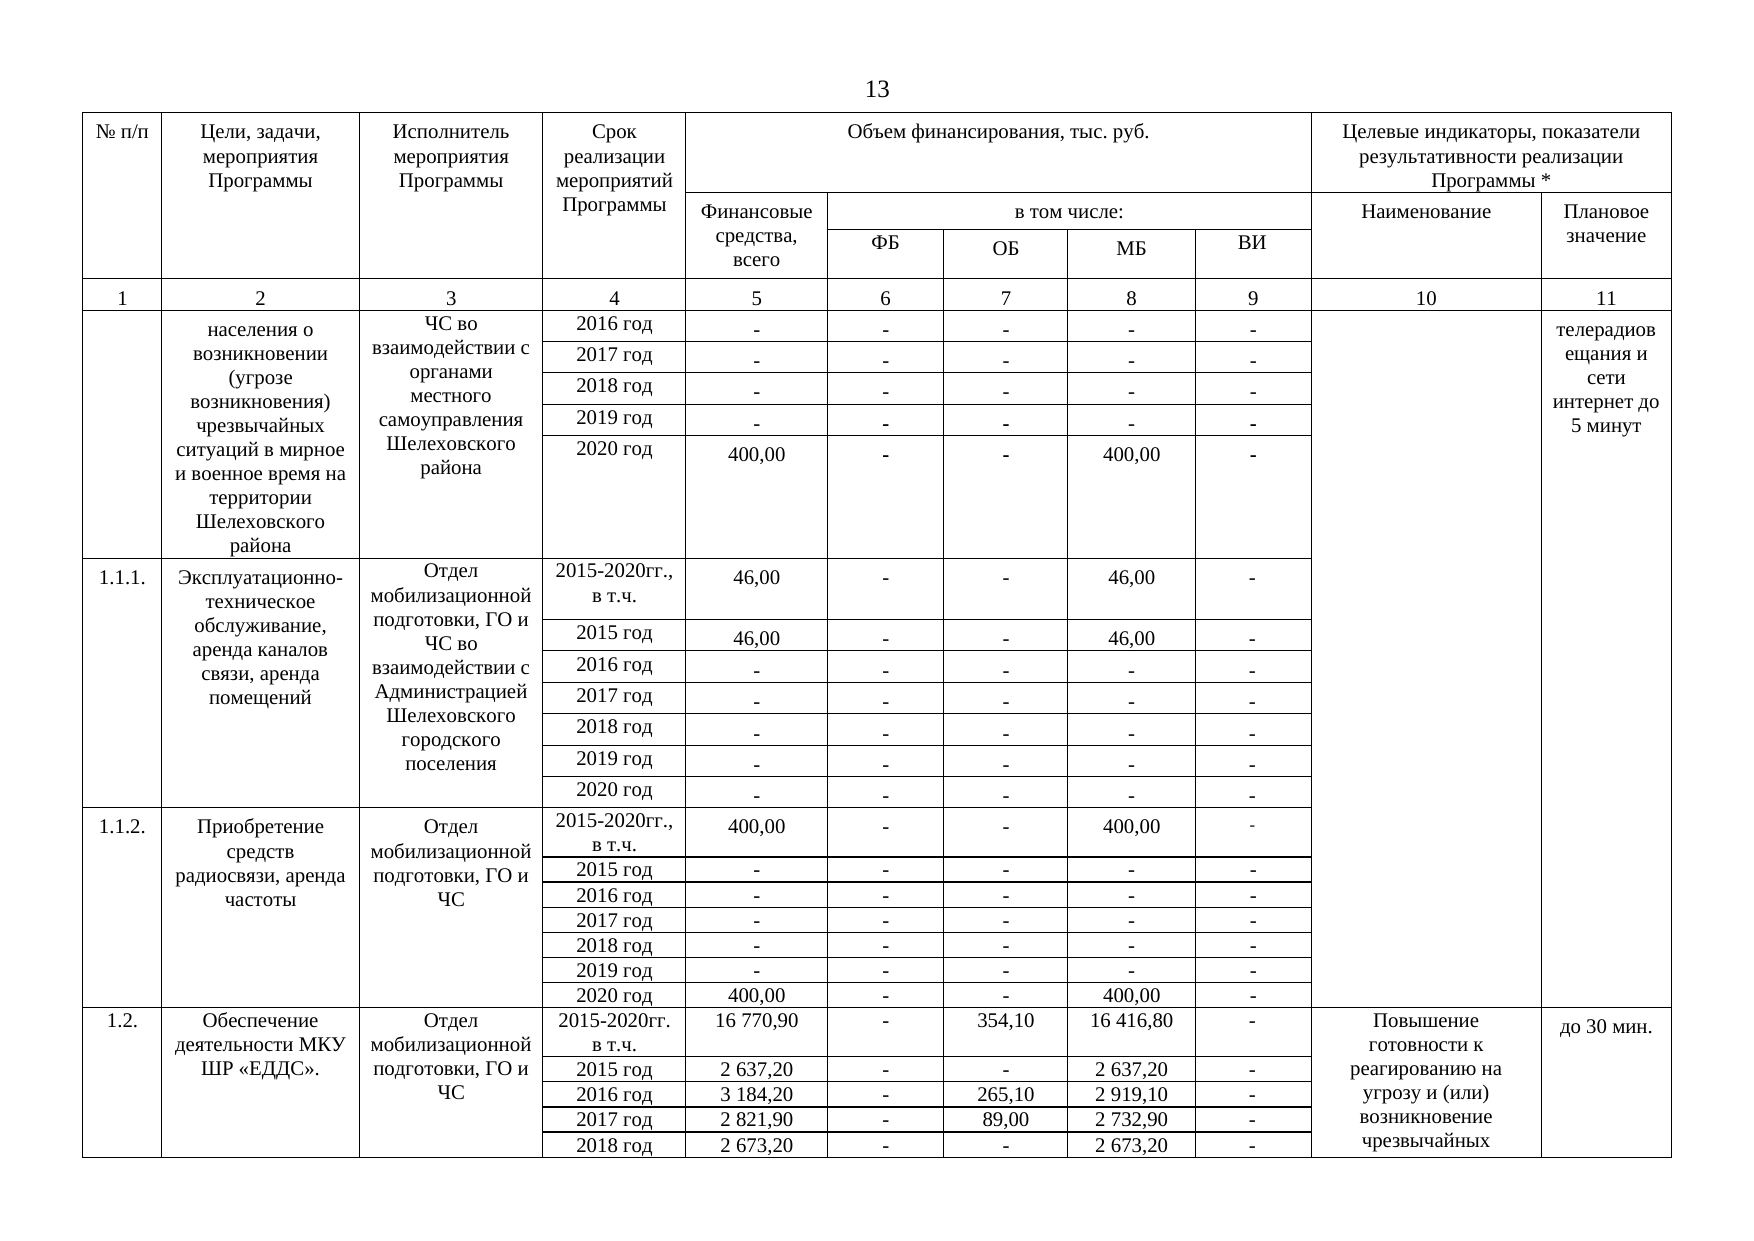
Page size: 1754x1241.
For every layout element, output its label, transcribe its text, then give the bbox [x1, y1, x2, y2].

table_cell - [828, 883, 943, 907]
table_cell 400,00 [686, 808, 827, 856]
table_cell - [1196, 311, 1311, 341]
table_cell - [1068, 311, 1195, 341]
table_cell - [686, 958, 827, 982]
table_cell 400,00 [1068, 983, 1195, 1007]
table_cell - [944, 883, 1067, 907]
table_cell - [944, 436, 1067, 557]
table_cell 2016 год [543, 1082, 685, 1106]
table_cell - [1068, 746, 1195, 776]
table_cell 2 732,90 [1068, 1108, 1195, 1131]
table_header Срок реализации мероприятий Программы [543, 113, 685, 278]
table_cell - [1068, 777, 1195, 807]
table_cell 46,00 [686, 559, 827, 619]
table_cell - [1196, 908, 1311, 932]
table_cell 5 [686, 279, 827, 309]
table_cell Обеспечение деятельности МКУ ШР «ЕДДС». [162, 1008, 359, 1157]
table_cell - [1196, 342, 1311, 372]
table_cell МБ [1068, 230, 1195, 278]
table_cell - [828, 1082, 943, 1106]
table_cell - [1196, 1108, 1311, 1131]
table_cell - [1196, 958, 1311, 982]
table_header Целевые индикаторы, показатели результативности реализации Программы * [1312, 113, 1671, 192]
table_cell 2017 год [543, 1108, 685, 1131]
table_cell 1.1.1. [83, 559, 161, 807]
table_cell 2016 год [543, 883, 685, 907]
table_cell 1.2. [83, 1008, 161, 1157]
table_cell - [944, 683, 1067, 713]
table_cell - [1196, 436, 1311, 557]
table_cell - [1196, 933, 1311, 957]
table_cell 2019 год [543, 958, 685, 982]
table_cell 2017 год [543, 908, 685, 932]
table_cell 400,00 [686, 436, 827, 557]
table_cell - [1068, 958, 1195, 982]
table_cell - [944, 808, 1067, 856]
table_cell 2015-2020гг., в т.ч. [543, 808, 685, 856]
table_cell 7 [944, 279, 1067, 309]
table_cell - [1068, 651, 1195, 682]
table_cell 2015-2020гг. в т.ч. [543, 1008, 685, 1056]
table_cell 46,00 [1068, 559, 1195, 619]
table_cell 2019 год [543, 746, 685, 776]
table_header № п/п [83, 113, 161, 278]
table_cell 8 [1068, 279, 1195, 309]
table_cell 9 [1196, 279, 1311, 309]
table_cell Финансовые средства, всего [686, 193, 827, 278]
table_cell - [686, 683, 827, 713]
table_cell 265,10 [944, 1082, 1067, 1106]
table_cell 46,00 [1068, 620, 1195, 650]
table_cell Приобретение средств радиосвязи, аренда частоты [162, 808, 359, 1007]
table_cell 400,00 [686, 983, 827, 1007]
table_cell 2 [162, 279, 359, 309]
table_cell - [828, 311, 943, 341]
table_cell 89,00 [944, 1108, 1067, 1131]
table_cell 2016 год [543, 651, 685, 682]
table_cell - [1068, 883, 1195, 907]
table_cell 2016 год [543, 311, 685, 341]
table_cell - [1196, 1057, 1311, 1081]
table_cell до 30 мин. [1542, 1008, 1671, 1157]
table_cell ОБ [944, 230, 1067, 278]
table_cell - [828, 1057, 943, 1081]
table_cell - [944, 311, 1067, 341]
table_cell - [944, 777, 1067, 807]
table_cell - [686, 908, 827, 932]
table_cell - [686, 933, 827, 957]
table_cell - [1196, 883, 1311, 907]
table_cell - [686, 883, 827, 907]
table_cell - [828, 1008, 943, 1056]
table_cell Плановое значение [1542, 193, 1671, 278]
table_cell - [686, 858, 827, 881]
table_cell - [944, 559, 1067, 619]
table_cell - [828, 436, 943, 557]
table_cell - [686, 342, 827, 372]
table_cell - [828, 983, 943, 1007]
table_cell - [1068, 342, 1195, 372]
table_cell - [1196, 405, 1311, 435]
table_cell 2017 год [543, 342, 685, 372]
table_cell - [686, 651, 827, 682]
table_cell - [944, 620, 1067, 650]
table_cell 400,00 [1068, 436, 1195, 557]
table_cell - [686, 777, 827, 807]
table_cell - [686, 405, 827, 435]
table_cell - [828, 746, 943, 776]
table_cell 3 184,20 [686, 1082, 827, 1106]
table_cell Отдел мобилизационной подготовки, ГО и ЧС во взаимодействии с Администрацией Шелеховского городского поселения [360, 559, 542, 807]
table_cell 2018 год [543, 1133, 685, 1157]
table_cell 1 [83, 279, 161, 309]
table_cell 2019 год [543, 405, 685, 435]
table_cell - [1196, 620, 1311, 650]
table_cell - [828, 342, 943, 372]
table_cell 354,10 [944, 1008, 1067, 1056]
table_cell - [828, 405, 943, 435]
table_cell 2 637,20 [686, 1057, 827, 1081]
table_cell 400,00 [1068, 808, 1195, 856]
table_cell - [944, 373, 1067, 403]
table_cell - [1196, 746, 1311, 776]
table_cell - [686, 311, 827, 341]
table_cell 1.1.2. [83, 808, 161, 1007]
table_cell - [828, 858, 943, 881]
table_cell - [828, 777, 943, 807]
table_cell - [944, 342, 1067, 372]
table_cell 2020 год [543, 777, 685, 807]
table_cell 6 [828, 279, 943, 309]
table_cell - [944, 405, 1067, 435]
table_cell 2015 год [543, 1057, 685, 1081]
table_cell - [1196, 651, 1311, 682]
table_cell - [686, 714, 827, 744]
table_cell - [1196, 983, 1311, 1007]
table_cell - [828, 373, 943, 403]
table_cell 11 [1542, 279, 1671, 309]
table_cell - [944, 958, 1067, 982]
table_cell ФБ [828, 230, 943, 278]
table_cell - [944, 746, 1067, 776]
table_cell - [828, 651, 943, 682]
table_cell 2018 год [543, 714, 685, 744]
table_cell - [828, 958, 943, 982]
table_cell Отдел мобилизационной подготовки, ГО и ЧС [360, 808, 542, 1007]
table_cell - [1196, 777, 1311, 807]
table_cell - [1196, 1133, 1311, 1157]
table_cell - [944, 714, 1067, 744]
table_cell - [828, 714, 943, 744]
table_cell 16 770,90 [686, 1008, 827, 1056]
table_cell - [944, 858, 1067, 881]
table_cell 2020 год [543, 436, 685, 557]
table_cell 2017 год [543, 683, 685, 713]
table_cell 2 673,20 [1068, 1133, 1195, 1157]
table_cell - [828, 933, 943, 957]
table_cell - [828, 683, 943, 713]
table_cell - [1196, 373, 1311, 403]
table_cell - [1196, 714, 1311, 744]
table_cell 2 673,20 [686, 1133, 827, 1157]
table_cell - [944, 1057, 1067, 1081]
table_cell - [944, 1133, 1067, 1157]
table_cell Наименование [1312, 193, 1541, 278]
table_header Цели, задачи, мероприятия Программы [162, 113, 359, 278]
table_cell - [944, 651, 1067, 682]
table_cell - [1196, 1082, 1311, 1106]
table_cell - [828, 559, 943, 619]
table_cell - [1068, 933, 1195, 957]
table_cell - [1068, 405, 1195, 435]
table_cell - [1068, 858, 1195, 881]
table_cell - [686, 746, 827, 776]
table_cell 2 919,10 [1068, 1082, 1195, 1106]
table_cell - [1068, 683, 1195, 713]
table_cell 2018 год [543, 933, 685, 957]
table_cell 2015 год [543, 620, 685, 650]
table_cell - [1196, 559, 1311, 619]
table_cell 2015 год [543, 858, 685, 881]
table_cell - [828, 808, 943, 856]
table_cell 3 [360, 279, 542, 309]
table_cell в том числе: [828, 193, 1311, 229]
table_cell Эксплуатационно-техническое обслуживание, аренда каналов связи, аренда помещений [162, 559, 359, 807]
table_cell - [944, 983, 1067, 1007]
table_cell - [828, 908, 943, 932]
table_cell 2 821,90 [686, 1108, 827, 1131]
table_cell - [828, 620, 943, 650]
table_cell 2020 год [543, 983, 685, 1007]
table_cell - [686, 373, 827, 403]
table_cell - [1196, 683, 1311, 713]
table_header Исполнитель мероприятия Программы [360, 113, 542, 278]
table_cell ВИ [1196, 230, 1311, 278]
table_cell - [1196, 1008, 1311, 1056]
table_cell 2015-2020гг., в т.ч. [543, 559, 685, 619]
table_cell - [944, 908, 1067, 932]
table_cell - [828, 1133, 943, 1157]
table_cell 46,00 [686, 620, 827, 650]
table_cell 4 [543, 279, 685, 309]
table_cell Повышение готовности к реагированию на угрозу и (или) возникновение чрезвычайных ситуаций на территории Шелеховского района [1312, 1008, 1541, 1157]
table_cell - [1196, 858, 1311, 881]
table_cell - [1196, 808, 1311, 856]
table_cell 10 [1312, 279, 1541, 309]
table_header Объем финансирования, тыс. руб. [686, 113, 1311, 192]
table_cell - [828, 1108, 943, 1131]
table_cell 2 637,20 [1068, 1057, 1195, 1081]
table_cell - [1068, 908, 1195, 932]
table_cell - [1068, 373, 1195, 403]
table_cell - [944, 933, 1067, 957]
table_cell Отдел мобилизационной подготовки, ГО и ЧС [360, 1008, 542, 1157]
table_cell 2018 год [543, 373, 685, 403]
table_cell 16 416,80 [1068, 1008, 1195, 1056]
table_cell - [1068, 714, 1195, 744]
